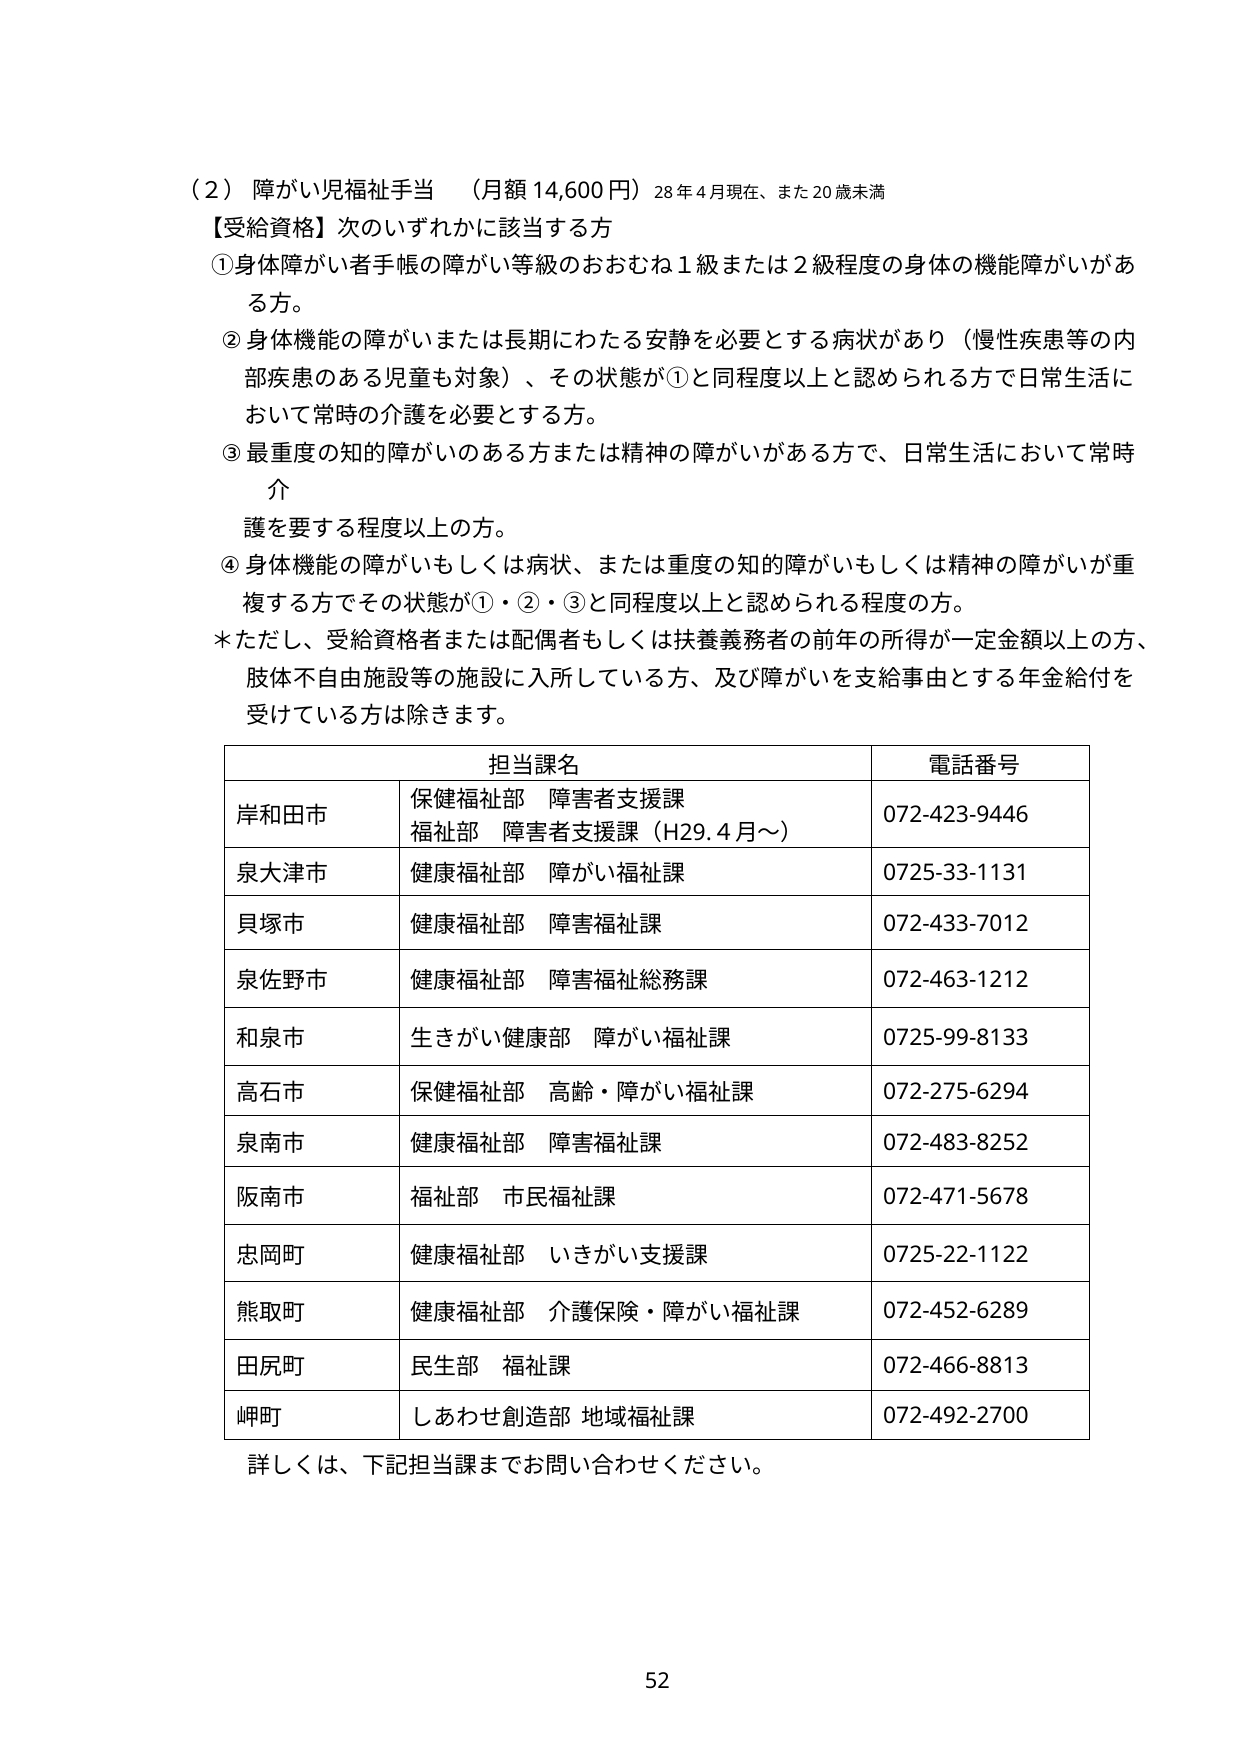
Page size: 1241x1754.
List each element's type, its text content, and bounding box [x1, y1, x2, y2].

table_cell 保健福祉部 障害者支援課 福祉部 障害者支援課（H29.４月～） [400, 781, 871, 847]
table_cell 072-466-8813 [872, 1340, 1089, 1390]
text 詳しくは、下記担当課までお問い合わせください。 [248, 733, 1137, 1483]
table_header 電話番号 [872, 746, 1089, 780]
table_cell 泉南市 [225, 1116, 399, 1166]
table_cell 072-471-5678 [872, 1167, 1089, 1224]
table_cell 健康福祉部 介護保険・障がい福祉課 [400, 1282, 871, 1338]
table_cell 忠岡町 [225, 1225, 399, 1281]
text ①身体障がい者手帳の障がい等級のおおむね１級または２級程度の身体の機能障がいがある方。 [177, 245, 1137, 320]
table_header 担当課名 [225, 746, 871, 780]
table_cell 0725-33-1131 [872, 848, 1089, 894]
table_cell 泉大津市 [225, 848, 399, 894]
table_cell 生きがい健康部 障がい福祉課 [400, 1008, 871, 1065]
table_cell 072-452-6289 [872, 1282, 1089, 1338]
text 【受給資格】次のいずれかに該当する方 [177, 208, 1137, 245]
table_cell しあわせ創造部 地域福祉課 [400, 1391, 871, 1439]
table_cell 健康福祉部 いきがい支援課 [400, 1225, 871, 1281]
table_cell 貝塚市 [225, 896, 399, 949]
table_cell 072-423-9446 [872, 781, 1089, 847]
table_cell 0725-22-1122 [872, 1225, 1089, 1281]
table_cell 072-433-7012 [872, 896, 1089, 949]
table_cell 田尻町 [225, 1340, 399, 1390]
table_cell 健康福祉部 障害福祉総務課 [400, 950, 871, 1007]
text ②身体機能の障がいまたは長期にわたる安静を必要とする病状があり（慢性疾患等の内部疾患のある児童も対象）、その状態が①と同程度以上と認められる方で日常生活において常時の介護を必要とする方。 [221, 320, 1137, 433]
table_cell 保健福祉部 高齢・障がい福祉課 [400, 1066, 871, 1115]
list 障がい児福祉手当 （月額14,600円）28年4月現在、また20歳未満 [177, 170, 1137, 208]
text ＊ただし、受給資格者または配偶者もしくは扶養義務者の前年の所得が一定金額以上の方、肢体不自由施設等の施設に入所している方、及び障がいを支給事由とする年金給付を受けている方は除きます。 [177, 620, 1137, 733]
table_cell 和泉市 [225, 1008, 399, 1065]
table_cell 健康福祉部 障害福祉課 [400, 896, 871, 949]
table_cell 072-275-6294 [872, 1066, 1089, 1115]
table_cell 阪南市 [225, 1167, 399, 1224]
table_cell 健康福祉部 障がい福祉課 [400, 848, 871, 894]
table_cell 072-492-2700 [872, 1391, 1089, 1439]
table_cell 0725-99-8133 [872, 1008, 1089, 1065]
table_cell 熊取町 [225, 1282, 399, 1338]
table_cell 健康福祉部 障害福祉課 [400, 1116, 871, 1166]
table_cell 高石市 [225, 1066, 399, 1115]
table_cell 072-483-8252 [872, 1116, 1089, 1166]
table_cell 072-463-1212 [872, 950, 1089, 1007]
table_cell 岸和田市 [225, 781, 399, 847]
table_cell 泉佐野市 [225, 950, 399, 1007]
text ④身体機能の障がいもしくは病状、または重度の知的障がいもしくは精神の障がいが重複する方でその状態が①・②・③と同程度以上と認められる程度の方。 [219, 545, 1137, 620]
text 護を要する程度以上の方。 [243, 508, 1137, 545]
table_cell 岬町 [225, 1391, 399, 1439]
table_cell 福祉部 市民福祉課 [400, 1167, 871, 1224]
table_cell 民生部 福祉課 [400, 1340, 871, 1390]
text ③最重度の知的障がいのある方または精神の障がいがある方で、日常生活において常時介 [221, 433, 1137, 508]
